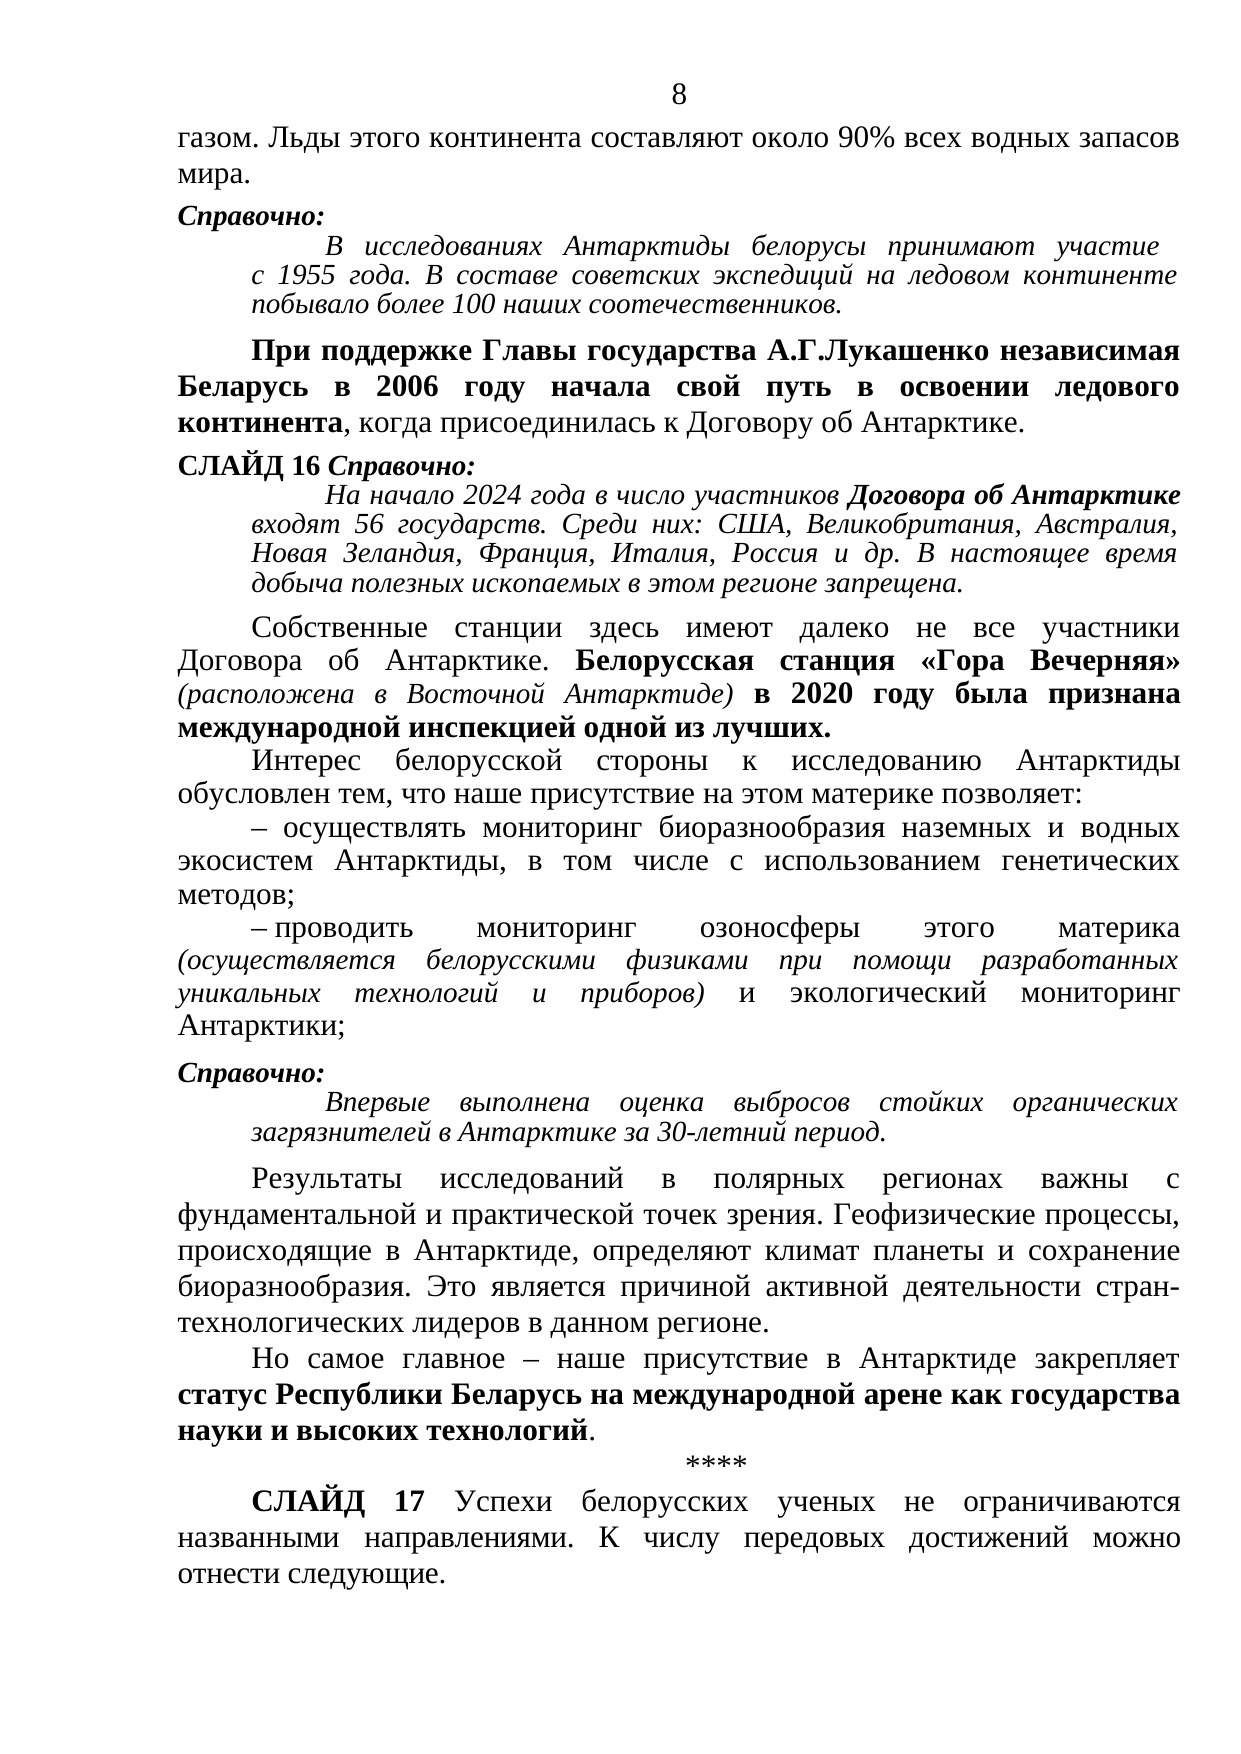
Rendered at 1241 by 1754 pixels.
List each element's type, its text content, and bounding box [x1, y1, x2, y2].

text СЛАЙД 16 Справочно: [177, 452, 1181, 481]
text – проводить мониторинг озоносферы этого материка (осуществляется белорусскими физиками при помощи разработанных уникальных технологий и приборов) и экологический мониторинг Антарктики; [177, 911, 1181, 1042]
text СЛАЙД 17 Успехи белорусских ученых не ограничиваются названными направлениями. К числу передовых достижений можно отнести следующие. [177, 1483, 1181, 1591]
text Интерес белорусской стороны к исследованию Антарктиды обусловлен тем, что наше присутствие на этом материке позволяет: [177, 744, 1181, 811]
text Результаты исследований в полярных регионах важны с фундаментальной и практической точек зрения. Геофизические процессы, происходящие в Антарктиде, определяют климат планеты и сохранение биоразнообразия. Это является причиной активной деятельности стран-технологических лидеров в данном регионе. [177, 1159, 1181, 1339]
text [177, 118, 1181, 190]
text **** [177, 1447, 1181, 1483]
text Но самое главное – наше присутствие в Антарктиде закрепляет статус Республики Беларусь на международной арене как государства науки и высоких технологий. [177, 1339, 1181, 1447]
text При поддержке Главы государства А.Г.Лукашенко независимая Беларусь в 2006 году начала свой путь в освоении ледового континента, когда присоединилась к Договору об Антарктике. [177, 332, 1181, 439]
text Впервые выполнена оценка выбросов стойких органических загрязнителей в Антарктике за 30-летний период. [251, 1088, 1181, 1147]
text Справочно: [177, 1055, 1181, 1088]
text Собственные станции здесь имеют далеко не все участники Договора об Антарктике. Белорусская станция «Гора Вечерняя» (расположена в Восточной Антарктиде) в 2020 году была признана международной инспекцией одной из лучших. [177, 610, 1181, 744]
text На начало 2024 года в число участников Договора об Антарктике входят 56 государств. Среди них: США, Великобритания, Австралия, Новая Зеландия, Франция, Италия, Россия и др. В настоящее время добыча полезных ископаемых в этом регионе запрещена. [251, 481, 1181, 598]
text – осуществлять мониторинг биоразнообразия наземных и водных экосистем Антарктиды, в том числе с использованием генетических методов; [177, 811, 1181, 911]
text Справочно: [177, 202, 1181, 232]
text В исследованиях Антарктиды белорусы принимают участие с 1955 года. В составе советских экспедиций на ледовом континенте побывало более 100 наших соотечественников. [251, 232, 1181, 319]
